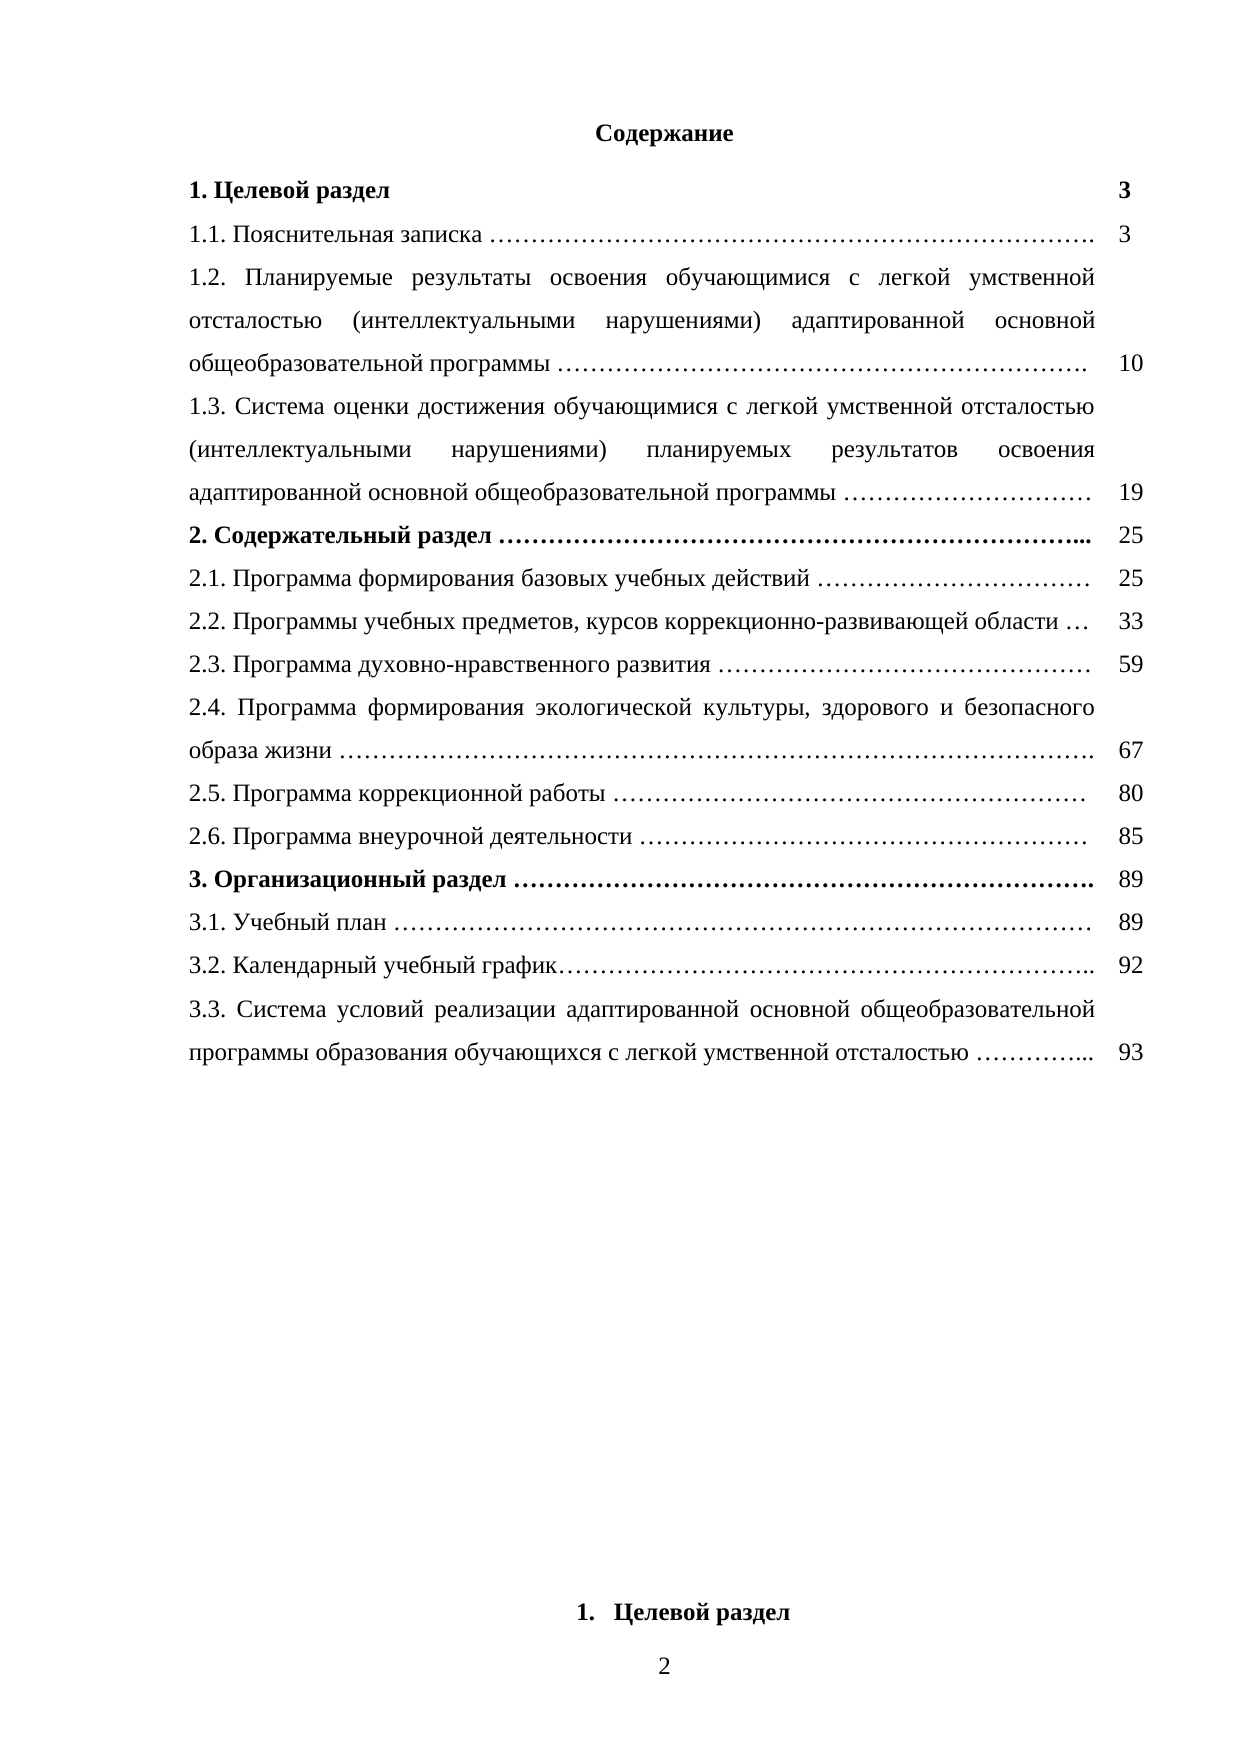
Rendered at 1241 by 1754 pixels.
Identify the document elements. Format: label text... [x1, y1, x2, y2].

table_header 1. Целевой раздел [177, 176, 1107, 219]
table_cell 67 [1107, 692, 1185, 778]
table_cell 33 [1107, 606, 1185, 649]
table_cell 2.1. Программа формирования базовых учебных действий …………………………… [177, 563, 1107, 606]
table_cell 3.1. Учебный план ………………………………………………………………………… 3.2. Календарный учебный график……………………………………………………….. [177, 908, 1107, 994]
table_cell 59 [1107, 649, 1185, 692]
table_cell 25 [1107, 563, 1185, 606]
table_cell 85 [1107, 821, 1185, 864]
table_cell 10 [1107, 262, 1185, 391]
table_cell 2. Содержательный раздел ……………………………………………………………... [177, 520, 1107, 563]
table_cell 19 [1107, 391, 1185, 520]
table_cell 89 92 [1107, 908, 1185, 994]
table_cell 2.2. Программы учебных предметов, курсов коррекционно-развивающей области … [177, 606, 1107, 649]
table_cell 2.4. Программа формирования экологической культуры, здорового и безопасного образа жизни ………………………………………………………………………………. [177, 692, 1107, 778]
table_cell 1.1. Пояснительная записка ………………………………………………………………. [177, 219, 1107, 262]
list Целевой раздел [215, 1597, 1152, 1626]
table_cell 3 [1107, 219, 1185, 262]
table_cell 25 [1107, 520, 1185, 563]
table_cell 2.6. Программа внеурочной деятельности ……………………………………………… [177, 821, 1107, 864]
table_cell 2.3. Программа духовно-нравственного развития ……………………………………… [177, 649, 1107, 692]
table_header 3 [1107, 176, 1185, 219]
table_cell 3.3. Система условий реализации адаптированной основной общеобразовательной программы образования обучающихся с легкой умственной отсталостью …………... [177, 994, 1107, 1080]
text Содержание [177, 118, 1152, 147]
table_cell 1.2. Планируемые результаты освоения обучающимися с легкой умственной отсталостью (интеллектуальными нарушениями) адаптированной основной общеобразовательной программы ………………………………………………………. [177, 262, 1107, 391]
table_cell 80 [1107, 779, 1185, 821]
table_cell 1.3. Система оценки достижения обучающимися с легкой умственной отсталостью (интеллектуальными нарушениями) планируемых результатов освоения адаптированной основной общеобразовательной программы ………………………… [177, 391, 1107, 520]
table_cell 2.5. Программа коррекционной работы ………………………………………………… [177, 779, 1107, 821]
table_cell 93 [1107, 994, 1185, 1080]
table_cell 89 [1107, 865, 1185, 907]
table_cell 3. Организационный раздел ……………………………………………………………. [177, 865, 1107, 907]
